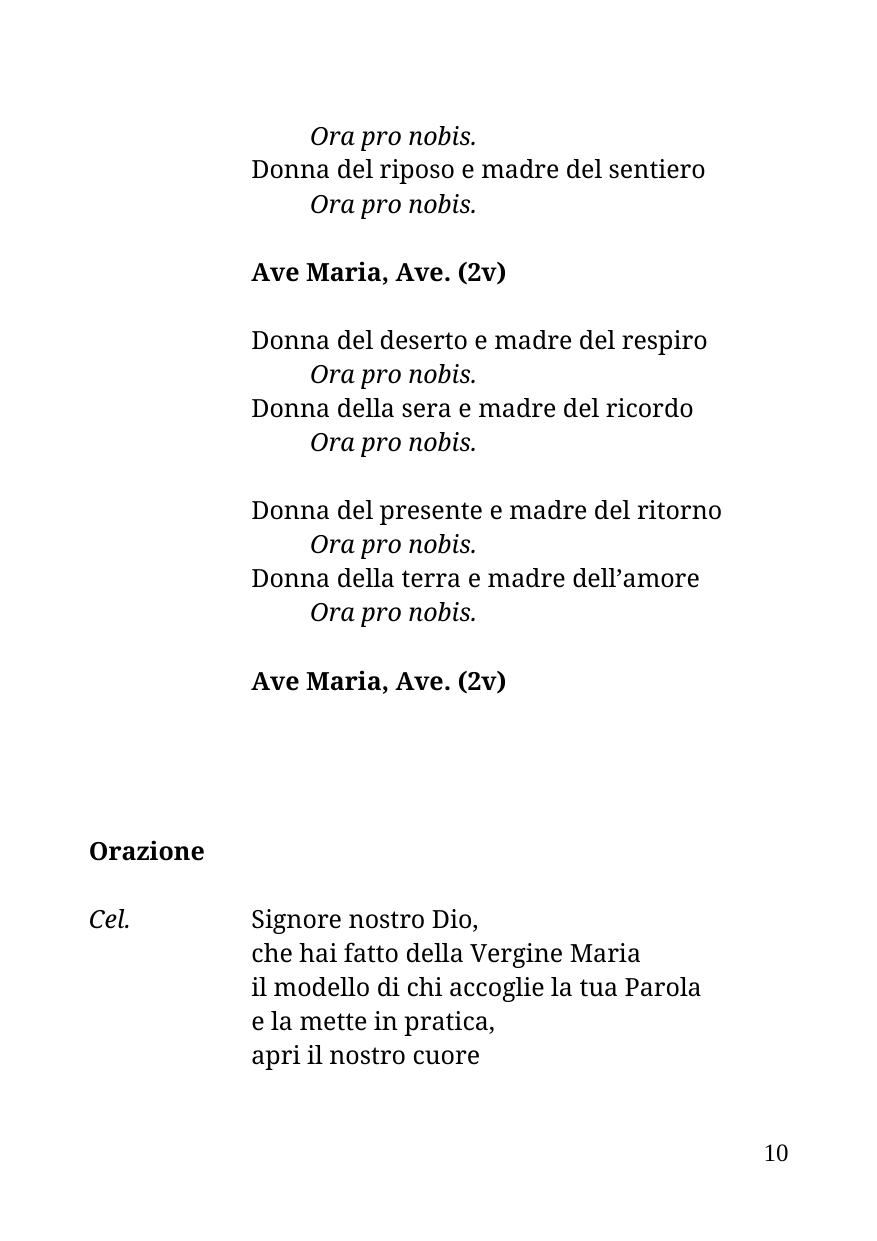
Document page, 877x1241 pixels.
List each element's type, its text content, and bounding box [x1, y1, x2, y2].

text apri il nostro cuore [89, 1038, 788, 1072]
text e la mette in pratica, [89, 1004, 788, 1038]
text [89, 118, 788, 697]
text Orazione [89, 833, 788, 867]
text che hai fatto della Vergine Maria [89, 936, 788, 970]
text il modello di chi accoglie la tua Parola [89, 970, 788, 1004]
text Cel. Signore nostro Dio, [89, 902, 788, 936]
